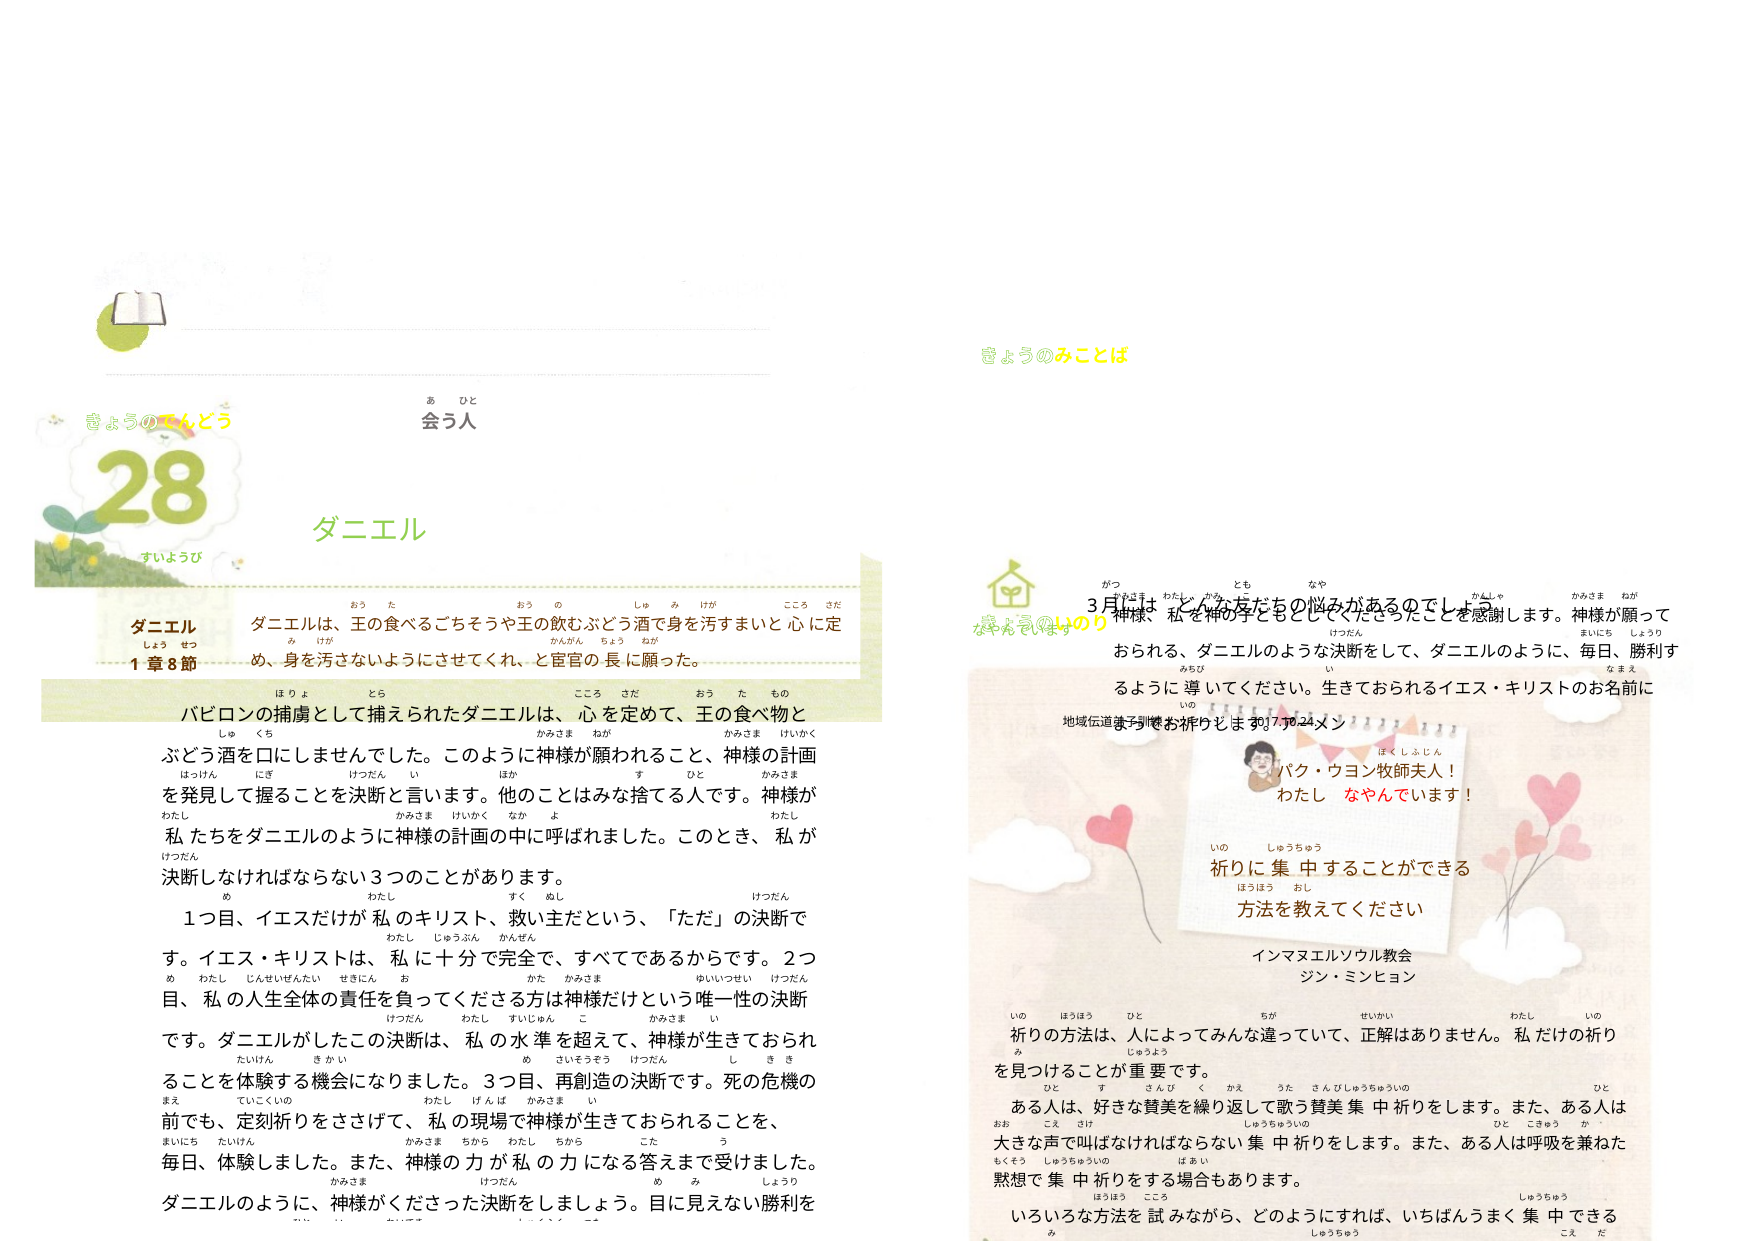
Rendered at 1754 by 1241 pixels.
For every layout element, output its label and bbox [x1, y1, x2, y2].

picture [258, 709, 264, 718]
picture [717, 709, 723, 718]
picture [738, 717, 746, 722]
picture [917, 530, 1694, 1241]
picture [390, 717, 398, 722]
picture [34, 252, 884, 722]
